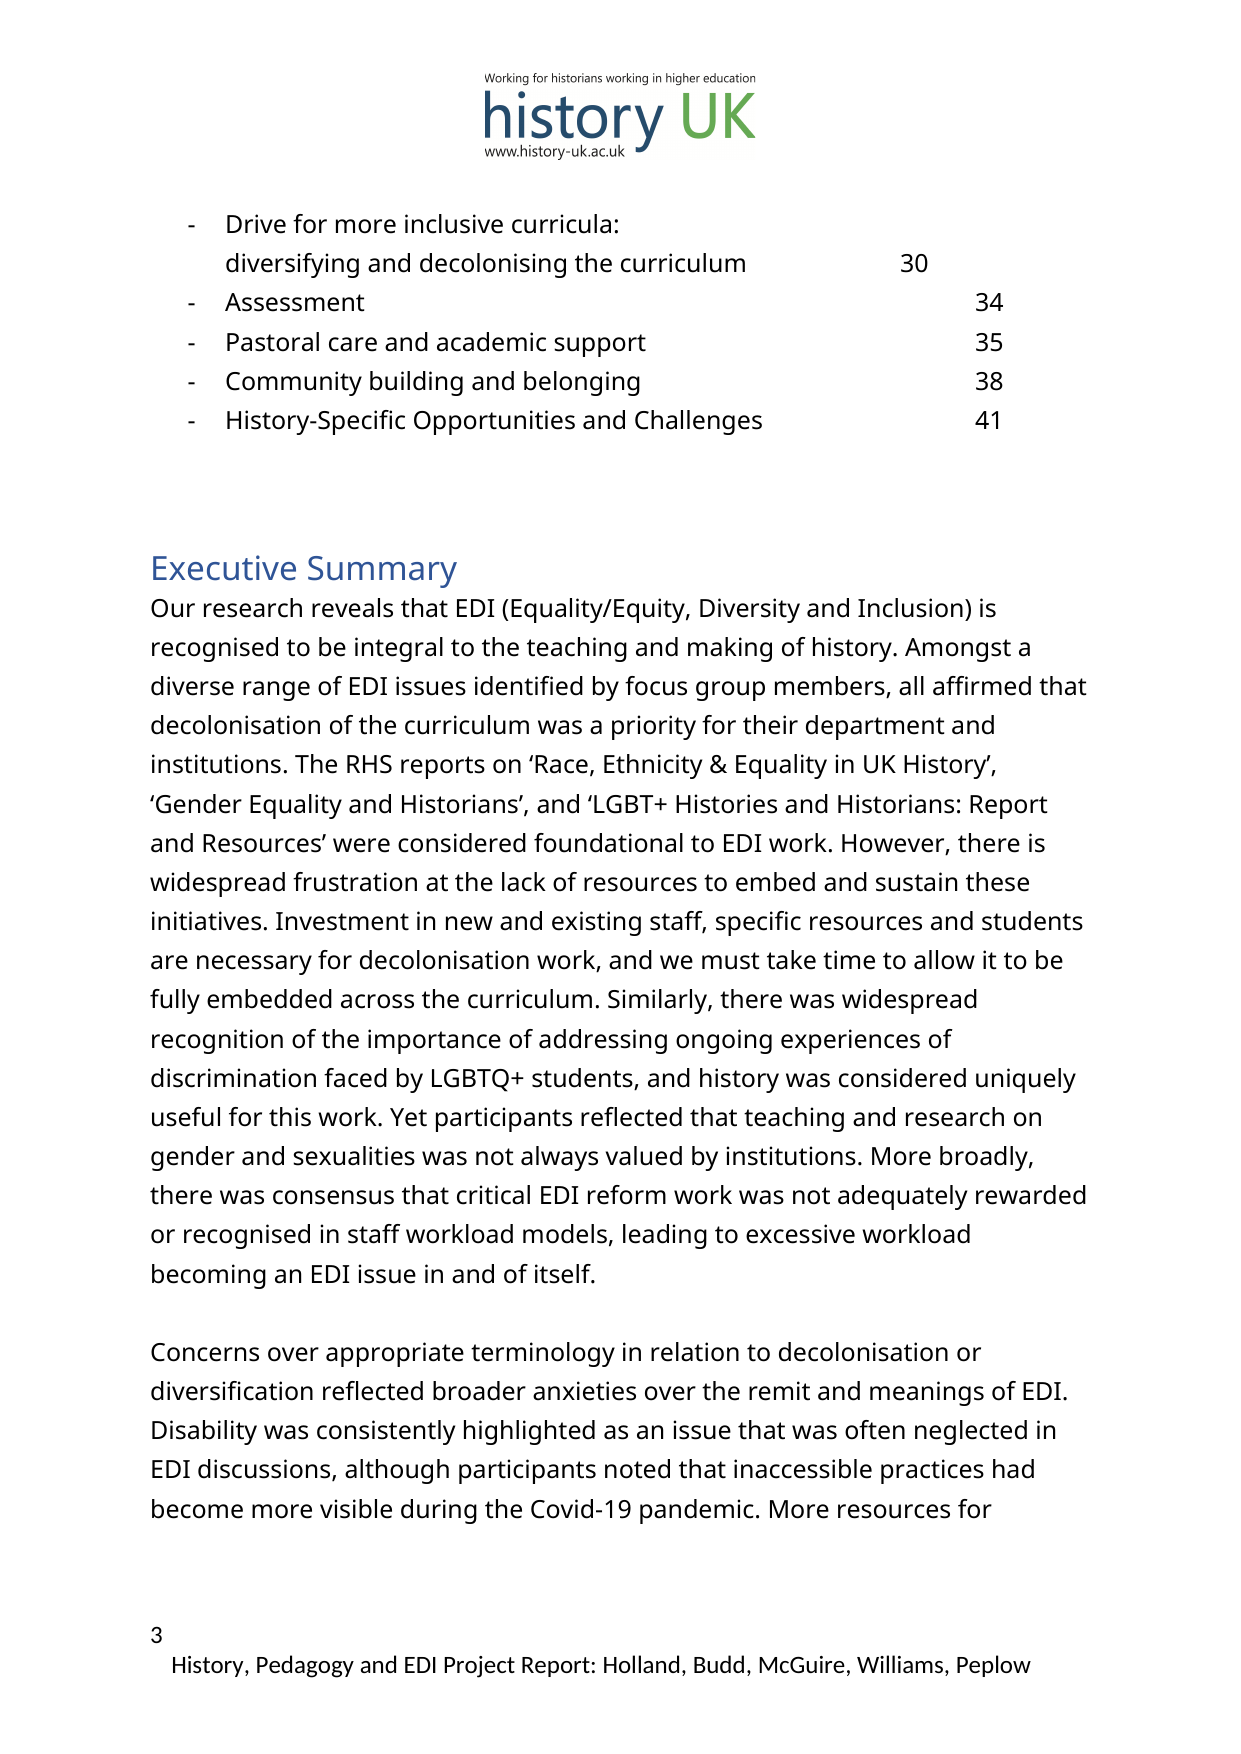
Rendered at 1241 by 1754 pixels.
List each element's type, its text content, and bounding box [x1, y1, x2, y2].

picture [485, 73, 756, 160]
list Drive for more inclusive curricula: diversifying and decolonising the curriculum 30 [187, 207, 1090, 280]
subtitle Executive Summary [150, 545, 1090, 591]
text Our research reveals that EDI (Equality/Equity, Diversity and Inclusion) is recognised to be integral to the teaching and making of history. Amongst a diverse range of EDI issues identified by focus group members, all affirmed that decolonisation of the curriculum was a priority for their department and institutions. The RHS reports on ‘Race, Ethnicity & Equality in UK History’, ‘Gender Equality and Historians’, and ‘LGBT+ Histories and Historians: Report and Resources’ were considered foundational to EDI work. However, there is widespread frustration at the lack of resources to embed and sustain these initiatives. Investment in new and existing staff, specific resources and students are necessary for decolonisation work, and we must take time to allow it to be fully embedded across the curriculum. Similarly, there was widespread recognition of the importance of addressing ongoing experiences of discrimination faced by LGBTQ+ students, and history was considered uniquely useful for this work. Yet participants reflected that teaching and research on gender and sexualities was not always valued by institutions. More broadly, there was consensus that critical EDI reform work was not adequately rewarded or recognised in staff workload models, leading to excessive workload becoming an EDI issue in and of itself. [150, 591, 1090, 1290]
list Community building and belonging 38 [187, 363, 1090, 397]
list Assessment 34 [187, 285, 1090, 319]
list History-Specific Opportunities and Challenges 41 [187, 403, 1090, 437]
list Pastoral care and academic support 35 [187, 324, 1090, 358]
